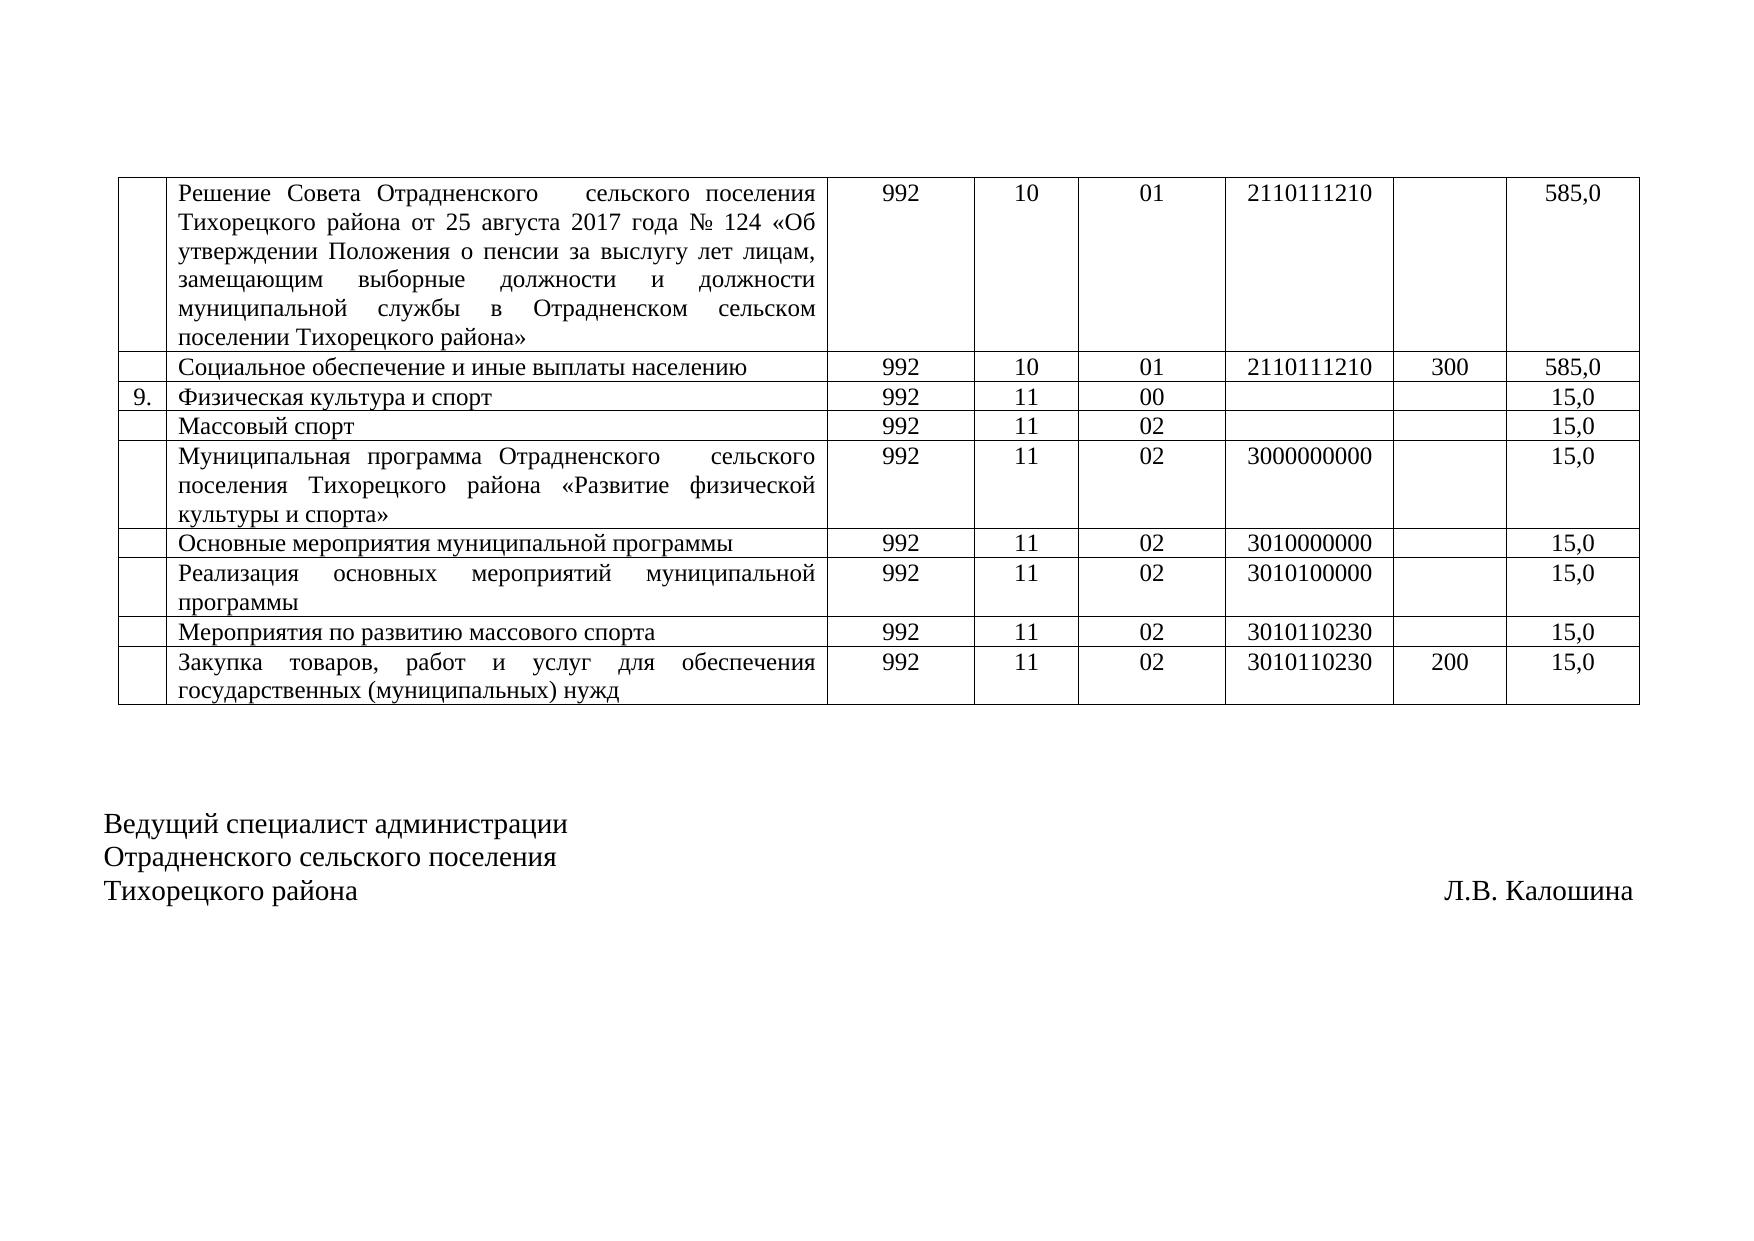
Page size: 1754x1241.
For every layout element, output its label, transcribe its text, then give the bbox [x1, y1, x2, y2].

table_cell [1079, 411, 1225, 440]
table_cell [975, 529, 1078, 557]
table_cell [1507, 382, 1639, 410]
text Тихорецкого района Л.В. Калошина [103, 873, 1639, 906]
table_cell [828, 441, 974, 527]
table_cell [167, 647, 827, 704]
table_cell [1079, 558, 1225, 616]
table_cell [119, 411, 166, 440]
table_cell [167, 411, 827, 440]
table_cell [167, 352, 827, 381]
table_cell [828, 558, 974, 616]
text Отрадненского сельского поселения [103, 839, 1639, 873]
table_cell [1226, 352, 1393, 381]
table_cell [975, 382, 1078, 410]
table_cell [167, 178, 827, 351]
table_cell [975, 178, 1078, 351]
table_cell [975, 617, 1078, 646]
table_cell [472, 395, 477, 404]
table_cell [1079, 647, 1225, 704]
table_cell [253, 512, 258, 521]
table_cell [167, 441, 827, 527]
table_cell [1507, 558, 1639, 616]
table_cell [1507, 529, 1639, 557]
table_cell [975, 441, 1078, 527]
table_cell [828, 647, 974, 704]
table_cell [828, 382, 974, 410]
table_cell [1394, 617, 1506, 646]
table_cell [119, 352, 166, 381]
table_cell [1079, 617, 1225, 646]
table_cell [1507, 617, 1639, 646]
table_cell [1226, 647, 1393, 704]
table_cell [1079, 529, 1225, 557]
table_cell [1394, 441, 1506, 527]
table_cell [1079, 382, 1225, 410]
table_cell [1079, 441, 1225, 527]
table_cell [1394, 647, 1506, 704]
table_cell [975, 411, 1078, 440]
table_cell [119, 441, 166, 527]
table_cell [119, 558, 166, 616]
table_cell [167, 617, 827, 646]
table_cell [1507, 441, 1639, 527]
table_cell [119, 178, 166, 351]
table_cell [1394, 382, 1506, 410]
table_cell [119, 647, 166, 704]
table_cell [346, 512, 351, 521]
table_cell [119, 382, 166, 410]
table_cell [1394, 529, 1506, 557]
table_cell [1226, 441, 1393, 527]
text Ведущий специалист администрации [103, 806, 1639, 839]
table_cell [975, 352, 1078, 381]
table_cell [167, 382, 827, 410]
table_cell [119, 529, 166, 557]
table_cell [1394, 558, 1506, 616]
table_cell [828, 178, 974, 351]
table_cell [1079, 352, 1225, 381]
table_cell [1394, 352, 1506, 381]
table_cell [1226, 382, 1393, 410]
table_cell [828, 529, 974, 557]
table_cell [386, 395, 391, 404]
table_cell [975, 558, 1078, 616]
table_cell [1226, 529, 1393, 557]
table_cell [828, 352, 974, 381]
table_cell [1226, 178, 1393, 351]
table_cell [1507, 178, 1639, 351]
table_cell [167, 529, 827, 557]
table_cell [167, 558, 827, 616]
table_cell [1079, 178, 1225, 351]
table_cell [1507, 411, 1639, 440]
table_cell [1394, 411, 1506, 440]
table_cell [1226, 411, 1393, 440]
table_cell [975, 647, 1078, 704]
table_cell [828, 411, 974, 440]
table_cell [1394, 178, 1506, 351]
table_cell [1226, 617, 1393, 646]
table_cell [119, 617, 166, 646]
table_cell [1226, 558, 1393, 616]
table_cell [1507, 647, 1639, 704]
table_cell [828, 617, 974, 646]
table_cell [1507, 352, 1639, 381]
